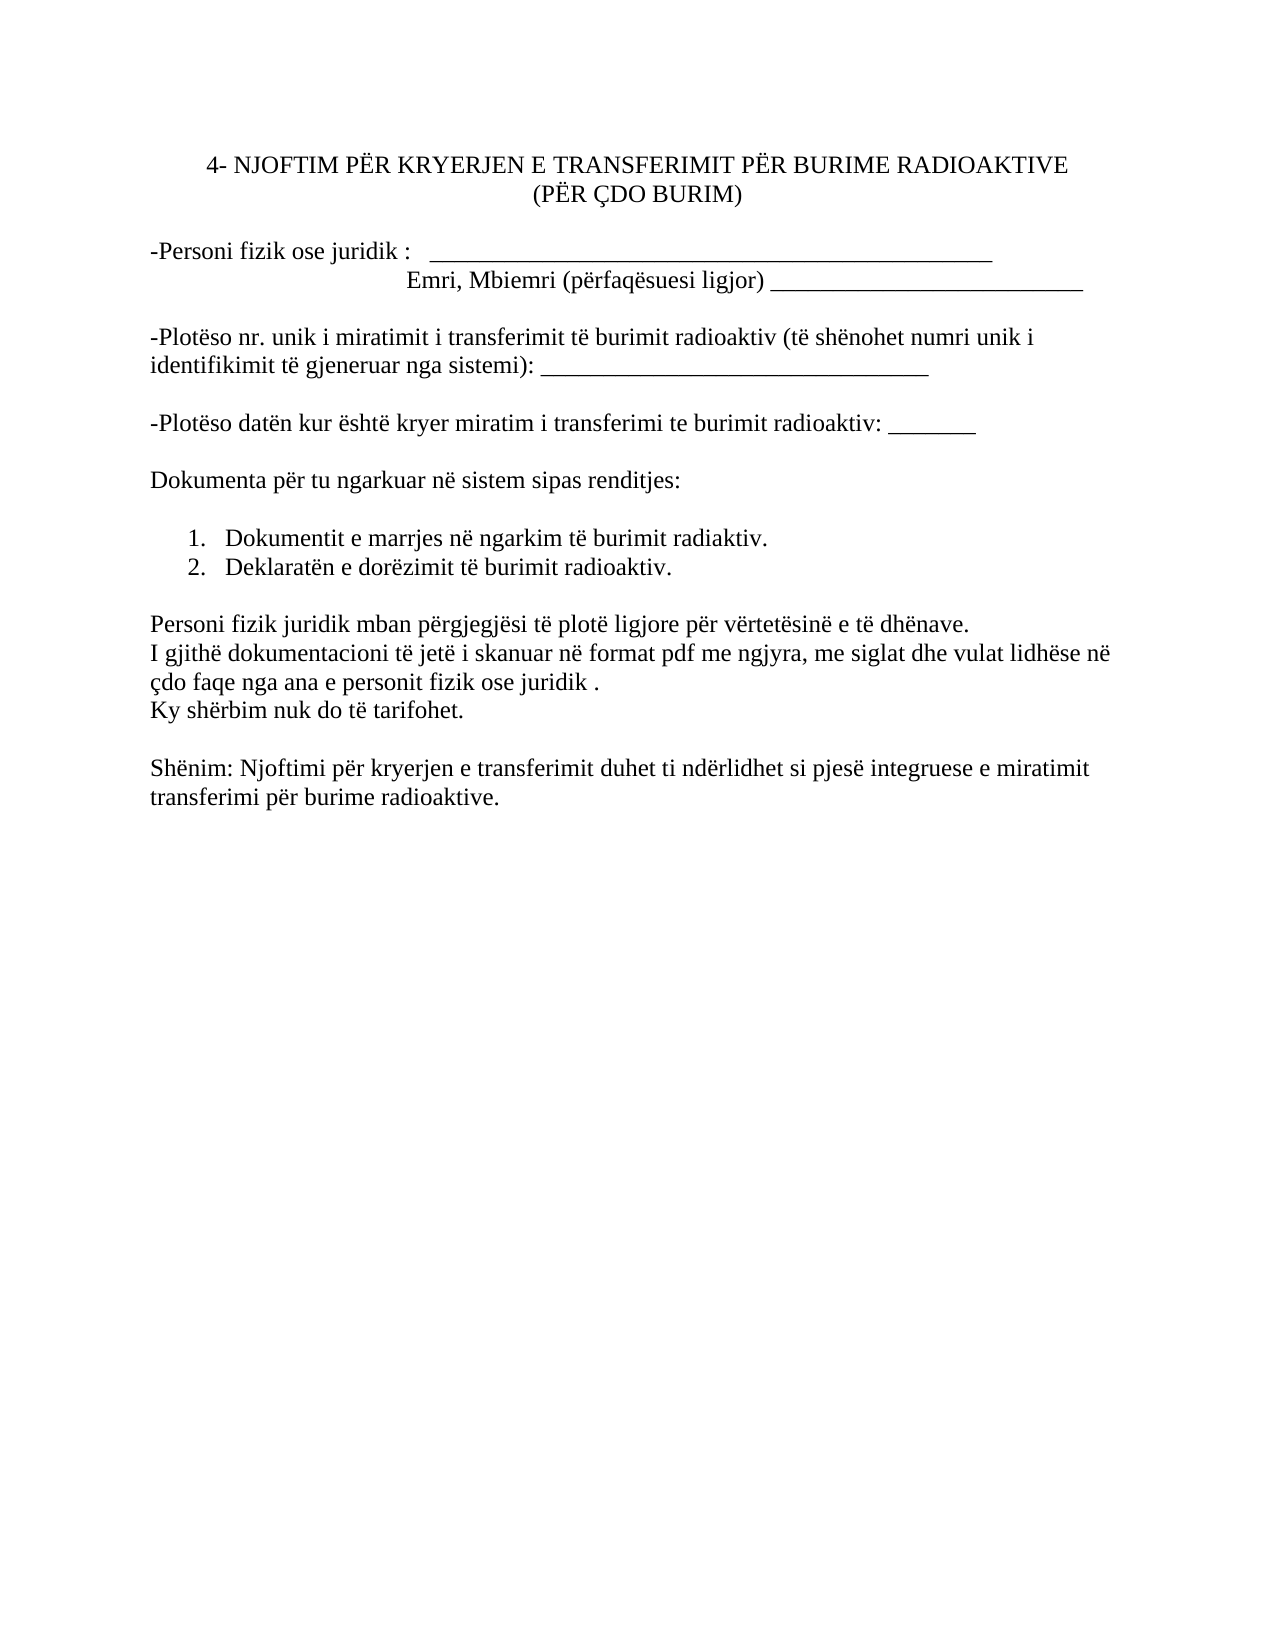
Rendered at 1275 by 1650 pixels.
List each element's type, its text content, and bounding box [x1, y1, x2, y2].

text Shënim: Njoftimi për kryerjen e transferimit duhet ti ndërlidhet si pjesë integruese e miratimit transferimi për burime radioaktive. [150, 753, 1125, 811]
text 2. Deklaratën e dorëzimit të burimit radioaktiv. [187, 552, 1125, 581]
list -Plotëso datën kur është kryer miratim i transferimi te burimit radioaktiv: _______ [150, 408, 1125, 437]
text Dokumenta për tu ngarkuar në sistem sipas renditjes: [150, 466, 1125, 494]
text (PËR ÇDO BURIM) [150, 179, 1125, 207]
text -Plotëso nr. unik i miratimit i transferimit të burimit radioaktiv (të shënohet numri unik i identifikimit të gjeneruar nga sistemi): _______________________________ [150, 322, 1125, 379]
text I gjithë dokumentacioni të jetë i skanuar në format pdf me ngjyra, me siglat dhe vulat lidhëse në çdo faqe nga ana e personit fizik ose juridik . [150, 638, 1125, 696]
text -Personi fizik ose juridik : _____________________________________________ [150, 236, 1125, 265]
text 1. Dokumentit e marrjes në ngarkim të burimit radiaktiv. [187, 523, 1125, 552]
text Ky shërbim nuk do të tarifohet. [150, 696, 1125, 724]
text Personi fizik juridik mban përgjegjësi të plotë ligjore për vërtetësinë e të dhënave. [150, 609, 1125, 638]
text 4- NJOFTIM PËR KRYERJEN E TRANSFERIMIT PËR BURIME RADIOAKTIVE [150, 150, 1125, 179]
text Emri, Mbiemri (përfaqësuesi ligjor) _________________________ [150, 265, 1125, 294]
